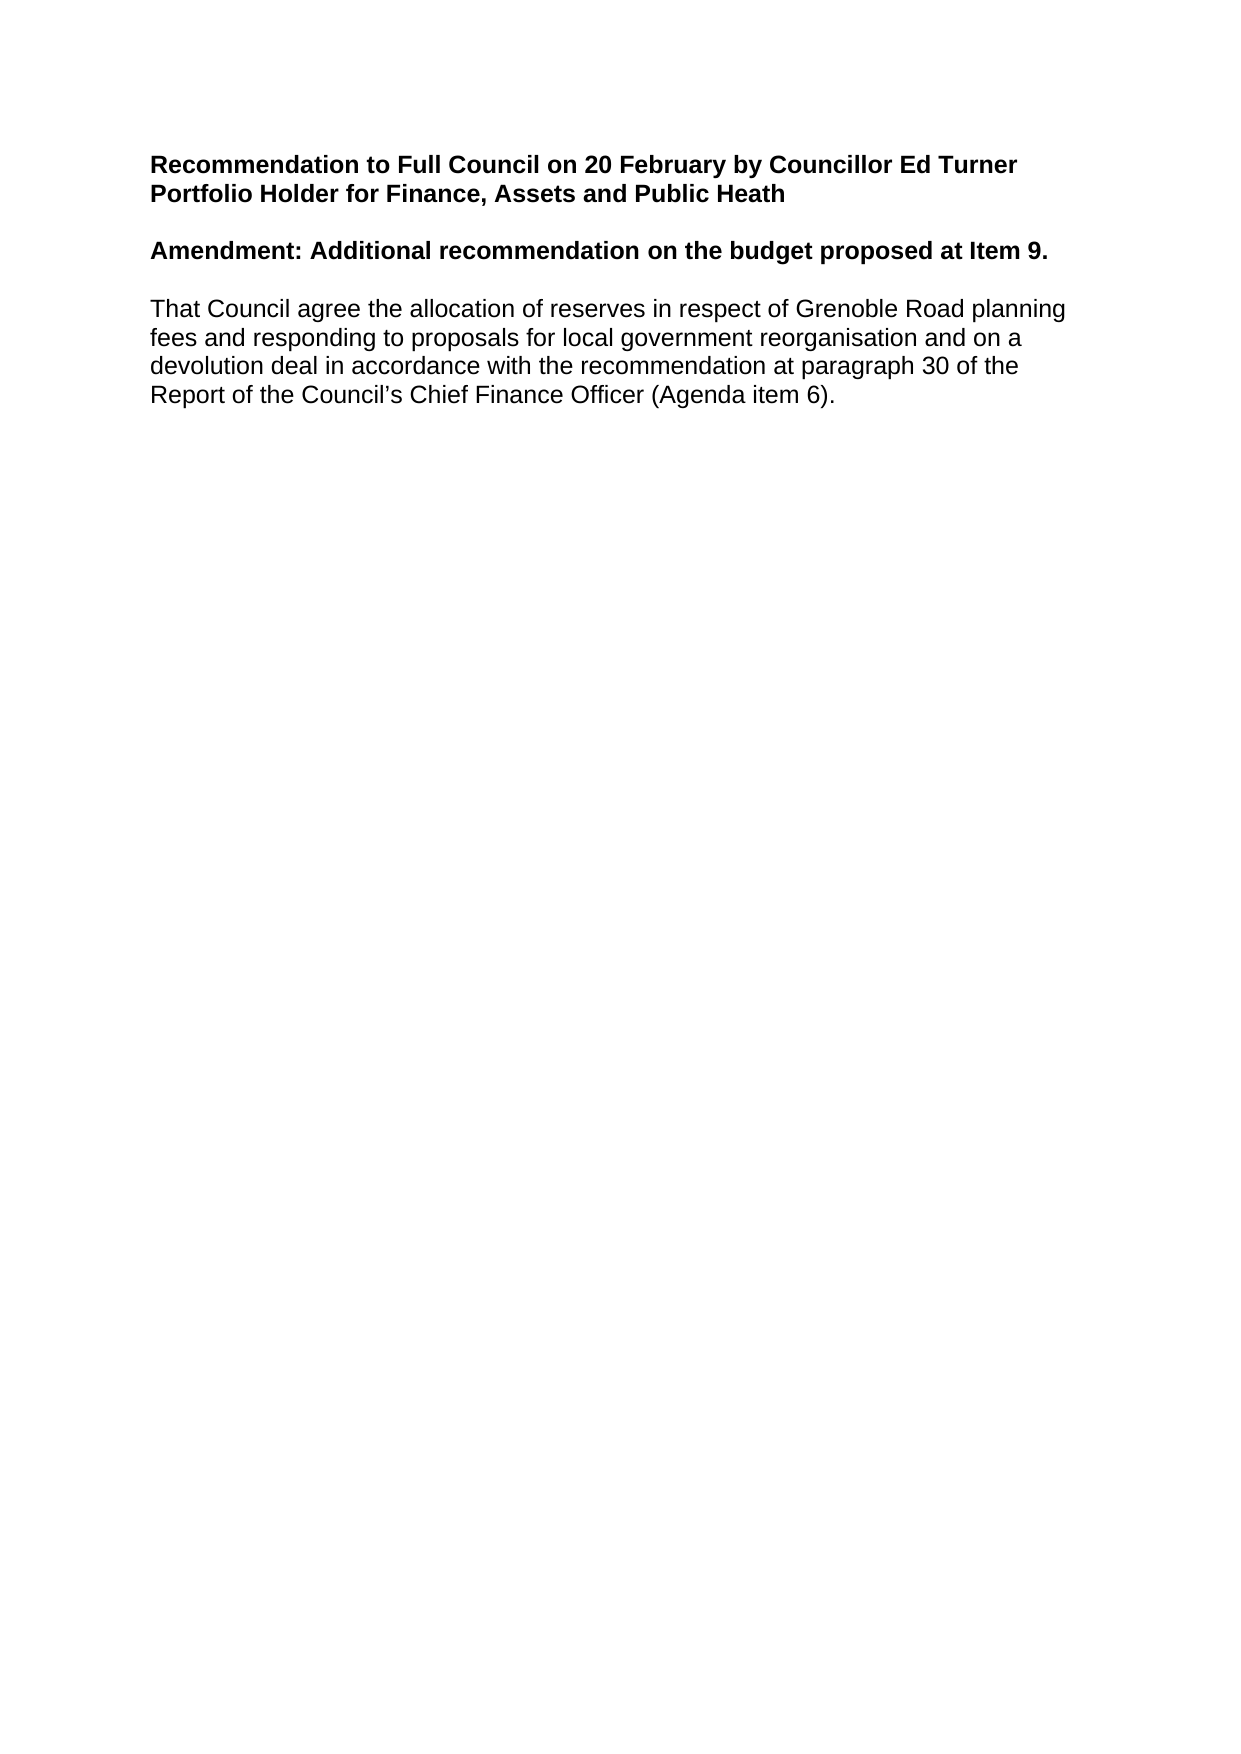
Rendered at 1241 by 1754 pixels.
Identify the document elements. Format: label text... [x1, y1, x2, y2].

text Recommendation to Full Council on 20 February by Councillor Ed Turner Portfolio Holder for Finance, Assets and Public Heath [150, 150, 1090, 207]
text That Council agree the allocation of reserves in respect of Grenoble Road planning fees and responding to proposals for local government reorganisation and on a devolution deal in accordance with the recommendation at paragraph 30 of the Report of the Council’s Chief Finance Officer (Agenda item 6). [150, 294, 1090, 409]
text Amendment: Additional recommendation on the budget proposed at Item 9. [150, 236, 1090, 265]
